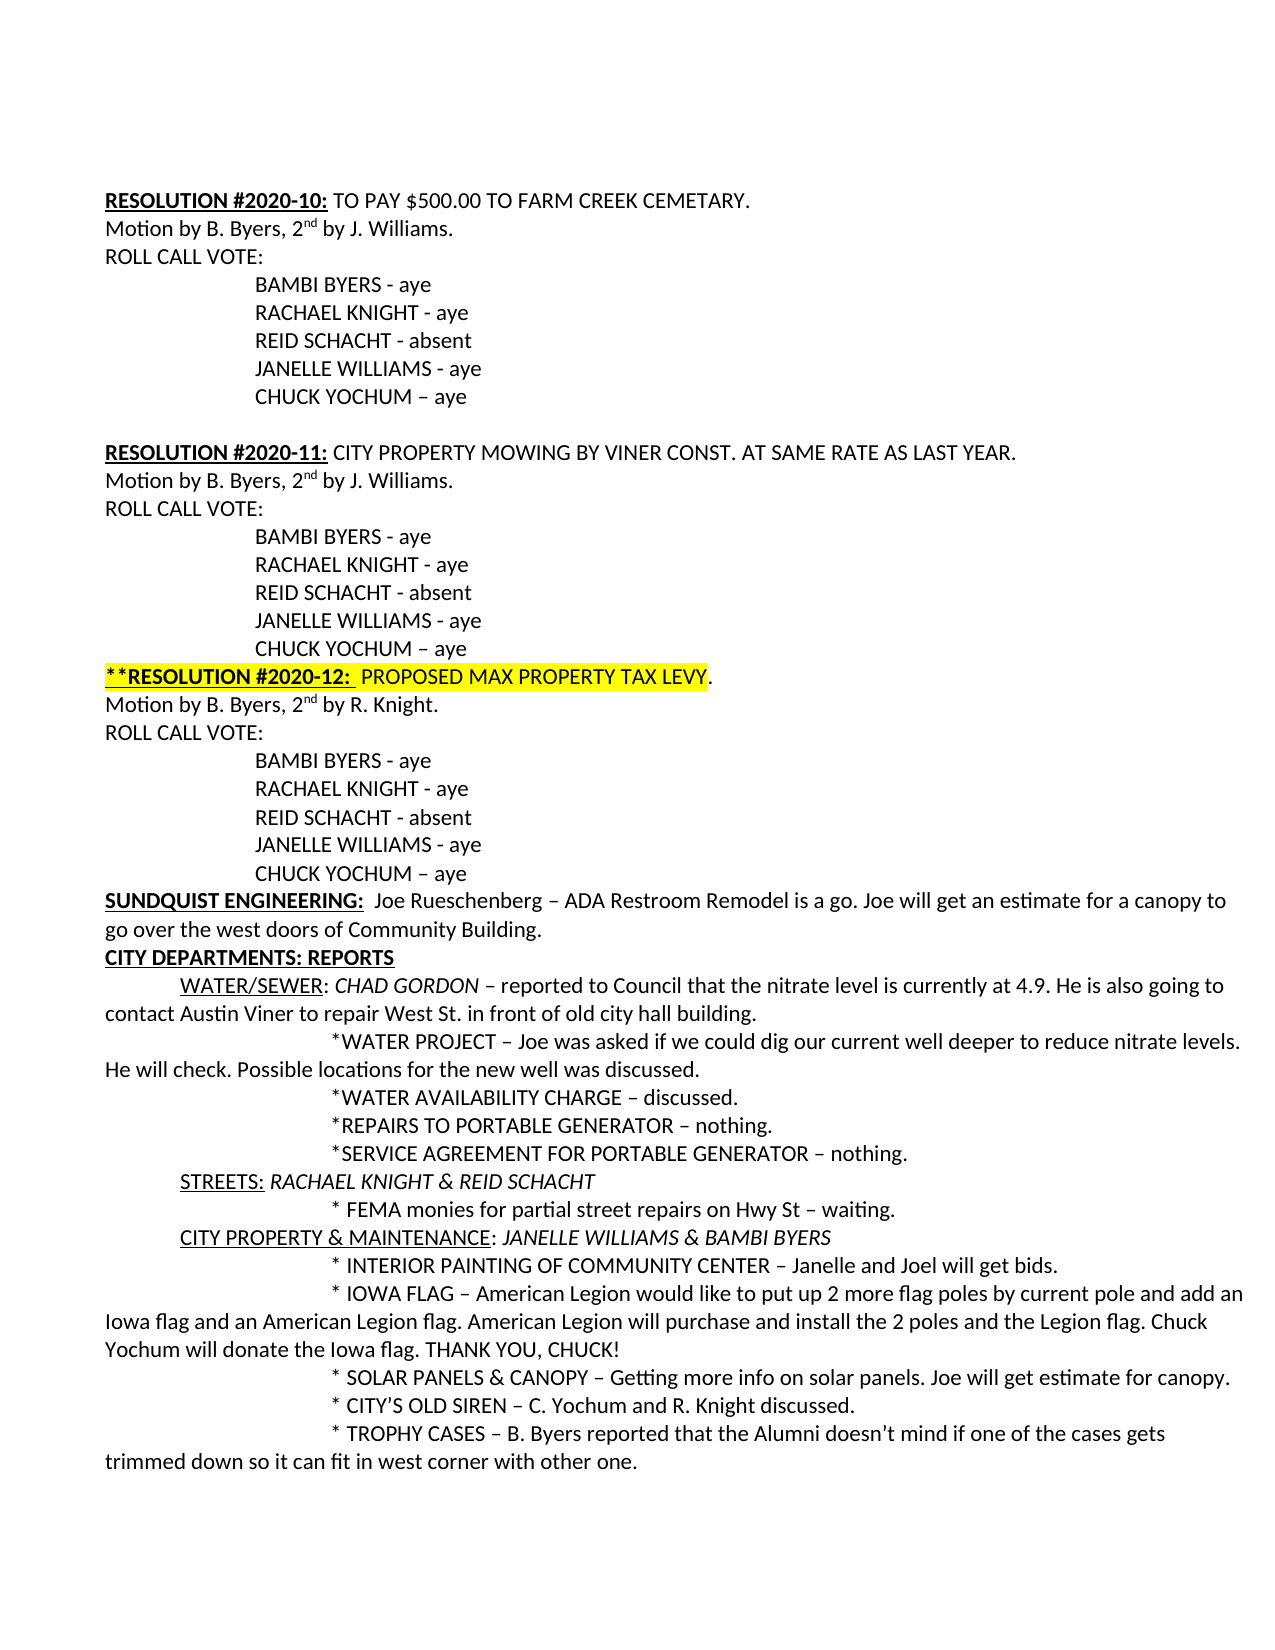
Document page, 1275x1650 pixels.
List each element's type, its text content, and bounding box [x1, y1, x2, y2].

text CALL VOTE: [105, 242, 1245, 270]
text JANELLE WILLIAMS - aye [105, 354, 1245, 382]
text REID SCHACHT - absent [105, 803, 1245, 831]
text BAMBI BYERS - aye [105, 270, 1245, 298]
text JANELLE WILLIAMS - aye [105, 831, 1245, 859]
text *WATER AVAILABILITY CHARGE – discussed. [105, 1083, 1245, 1111]
text * INTERIOR PAINTING OF COMMUNITY CENTER – Janelle and Joel will get bids. [105, 1251, 1245, 1279]
text RACHAEL KNIGHT - aye [105, 774, 1245, 803]
text SUNDQUIST ENGINEERING: Joe Rueschenberg – ADA Restroom Remodel is a go. Joe will get an estimate for a canopy to go over the west doors of Community Building. [105, 887, 1245, 943]
text Motion by B. Byers, 2nd by R. Knight. [105, 691, 1245, 718]
text CHUCK YOCHUM – aye [105, 382, 1245, 410]
text CHUCK YOCHUM – aye [105, 859, 1245, 887]
text CALL VOTE: [105, 494, 1245, 522]
text RESOLUTION #2020-11: PROPERTY MOWING BY VINER CONST. AT SAME AS LAST YEAR. [105, 438, 1245, 466]
text JANELLE WILLIAMS - aye [105, 606, 1245, 634]
text *REPAIRS TO PORTABLE GENERATOR – nothing. [105, 1111, 1245, 1139]
text STREETS: RACHAEL KNIGHT & REID SCHACHT [105, 1167, 1245, 1195]
text REID SCHACHT - absent [105, 326, 1245, 354]
text *SERVICE AGREEMENT FOR PORTABLE GENERATOR – nothing. [105, 1139, 1245, 1167]
text BAMBI BYERS - aye [105, 522, 1245, 550]
text **RESOLUTION #2020-12: PROPOSED PROPERTY TAX LEVY. [105, 662, 1245, 691]
text * TROPHY CASES – B. Byers reported that the Alumni doesn’t mind if one of the cases gets trimmed down so it can fit in west corner with other one. [105, 1419, 1245, 1475]
text CHUCK YOCHUM – aye [105, 634, 1245, 662]
text * IOWA – American Legion would like to put up 2 more flag poles by current pole and add an Iowa flag and an American Legion flag. American Legion will purchase and install the 2 poles and the Legion flag. Chuck Yochum will donate the Iowa flag. THANK YOU, CHUCK! [105, 1279, 1245, 1363]
text RACHAEL KNIGHT - aye [105, 550, 1245, 578]
text BAMBI BYERS - aye [105, 747, 1245, 774]
text Motion by B. Byers, 2nd by J. Williams. [105, 466, 1245, 494]
text RACHAEL KNIGHT - aye [105, 298, 1245, 326]
text * SOLAR PANELS & CANOPY – Getting more info on solar panels. Joe will get estimate for canopy. [105, 1363, 1245, 1391]
text * FEMA monies for partial street repairs on Hwy St – waiting. [105, 1195, 1245, 1223]
text WATER/SEWER: CHAD GORDON – reported to Council that the nitrate level is currently at 4.9. He is also going to contact Austin Viner to repair West St. in front of old city hall building. [105, 971, 1245, 1027]
text REID SCHACHT - absent [105, 578, 1245, 606]
text CALL VOTE: [105, 718, 1245, 747]
text DEPARTMENTS: REPORTS [105, 943, 1245, 971]
text *WATER PROJECT – Joe was asked if we could dig our current well deeper to reduce nitrate levels. He will check. Possible locations for the new well was discussed. [105, 1027, 1245, 1083]
text Motion by B. Byers, 2nd by J. Williams. [105, 214, 1245, 242]
text RESOLUTION #2020-10: TO PAY $500.00 TO CREEK CEMETARY. [105, 186, 1245, 214]
text * ’S OLD SIREN – C. Yochum and R. Knight discussed. [105, 1391, 1245, 1419]
text PROPERTY & MAINTENANCE: JANELLE WILLIAMS & BAMBI BYERS [105, 1223, 1245, 1251]
